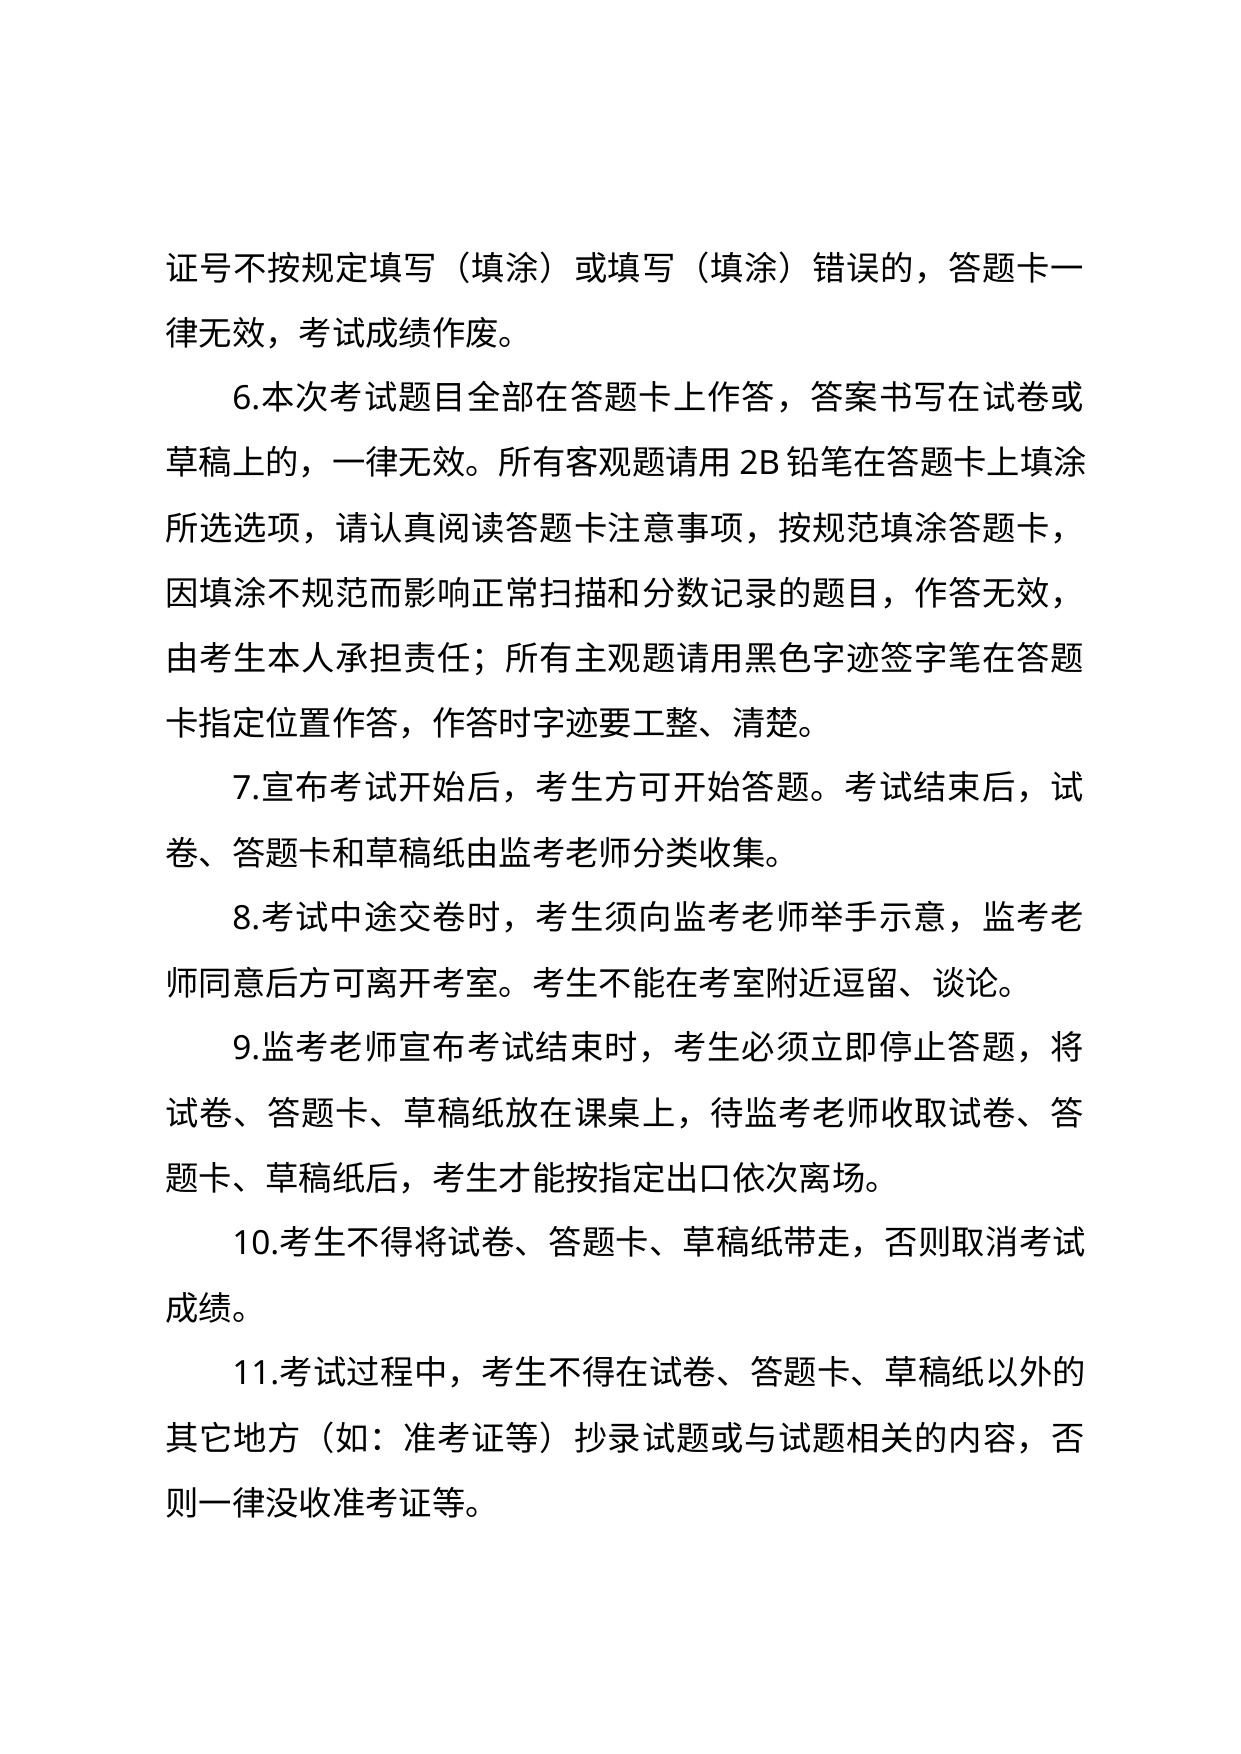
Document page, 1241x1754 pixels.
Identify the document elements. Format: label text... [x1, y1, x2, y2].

text 9.监考老师宣布考试结束时，考生必须立即停止答题，将试卷、答题卡、草稿纸放在课桌上，待监考老师收取试卷、答题卡、草稿纸后，考生才能按指定出口依次离场。 [165, 1013, 1087, 1208]
text 10.考生不得将试卷、答题卡、草稿纸带走，否则取消考试成绩。 [165, 1208, 1087, 1338]
text 8.考试中途交卷时，考生须向监考老师举手示意，监考老师同意后方可离开考室。考生不能在考室附近逗留、谈论。 [165, 883, 1087, 1013]
text 6.本次考试题目全部在答题卡上作答，答案书写在试卷或草稿上的，一律无效。所有客观题请用2B铅笔在答题卡上填涂所选选项，请认真阅读答题卡注意事项，按规范填涂答题卡，因填涂不规范而影响正常扫描和分数记录的题目，作答无效，由考生本人承担责任；所有主观题请用黑色字迹签字笔在答题卡指定位置作答，作答时字迹要工整、清楚。 [165, 363, 1087, 753]
text 11.考试过程中，考生不得在试卷、答题卡、草稿纸以外的其它地方（如：准考证等）抄录试题或与试题相关的内容，否则一律没收准考证等。 [165, 1338, 1087, 1533]
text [165, 233, 1087, 363]
text 7.宣布考试开始后，考生方可开始答题。考试结束后，试卷、答题卡和草稿纸由监考老师分类收集。 [165, 753, 1087, 883]
